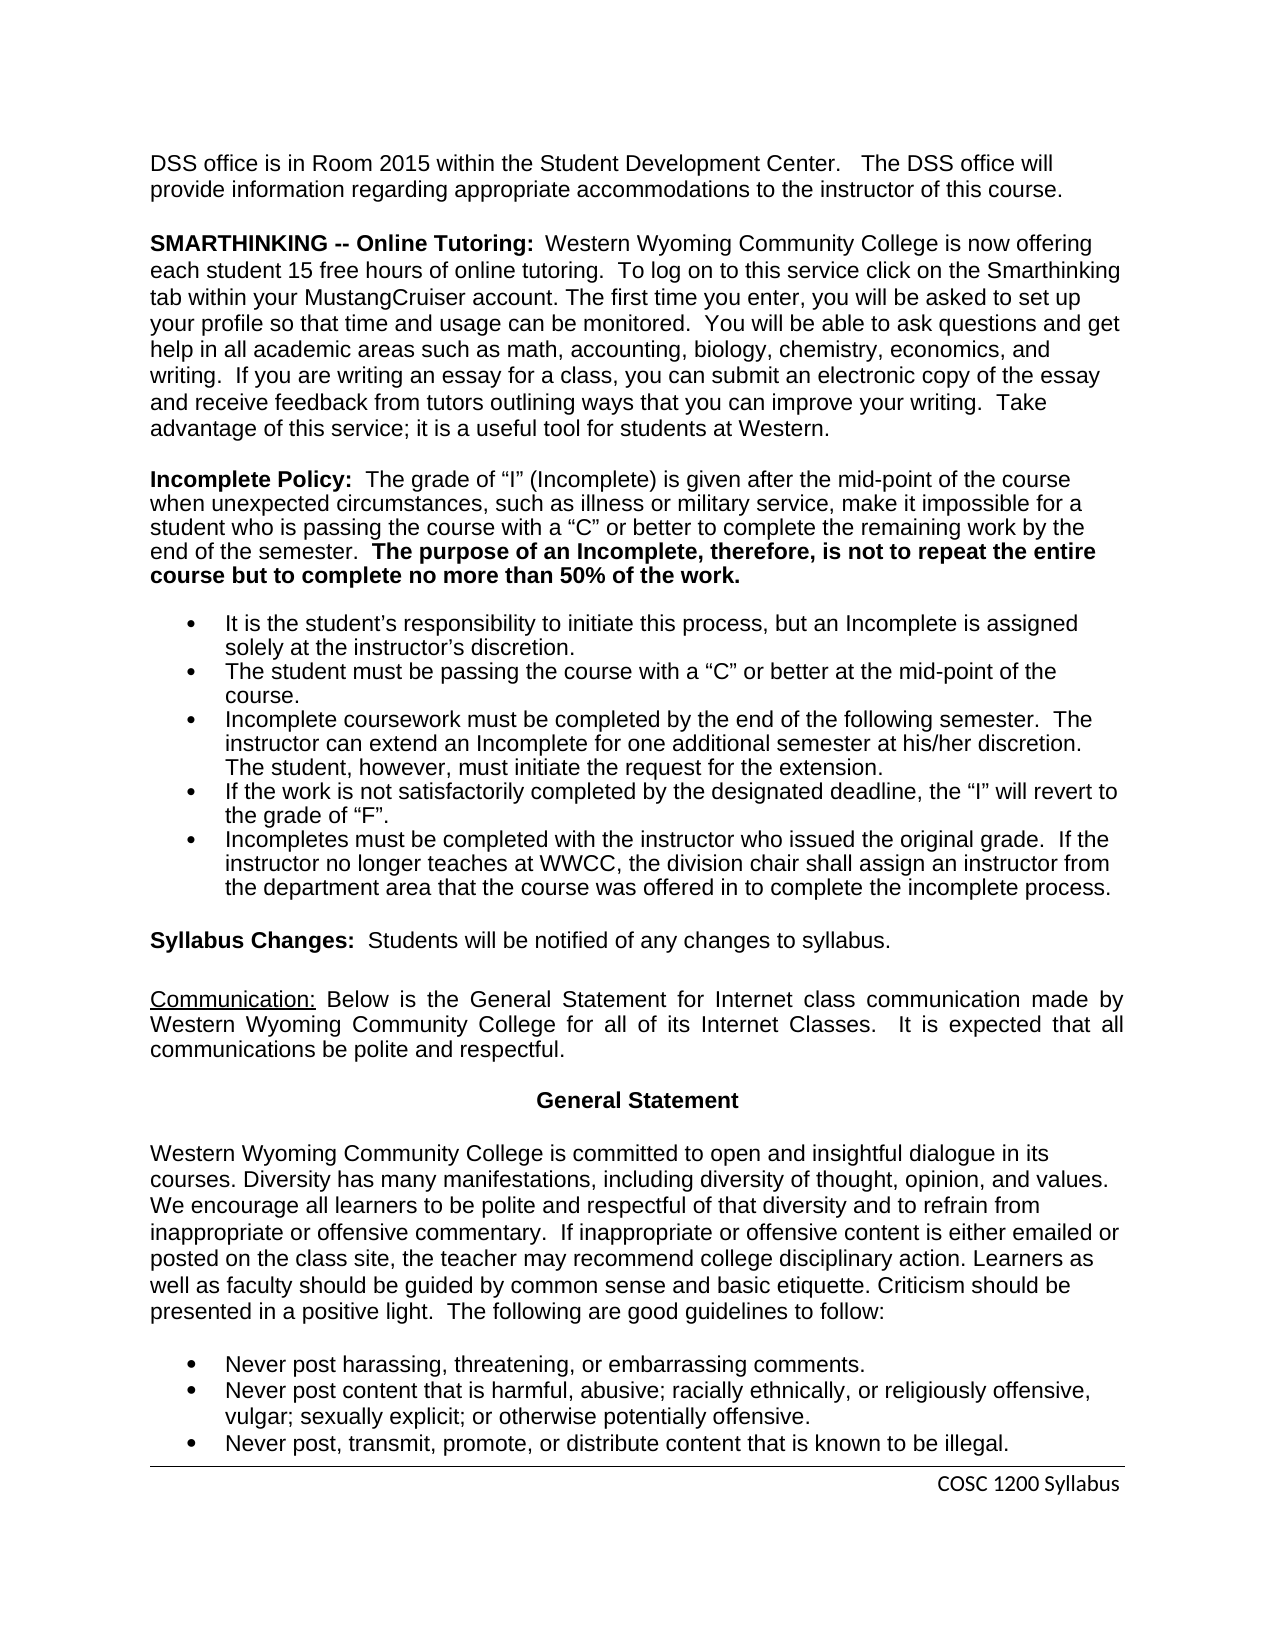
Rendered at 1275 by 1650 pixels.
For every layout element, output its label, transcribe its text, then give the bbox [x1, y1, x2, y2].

list Incompletes must be completed with the instructor who issued the original grade. If the instructor no longer teaches at WWCC, the division chair shall assign an instructor from the department area that the course was offered in to complete the incomplete process. [187, 828, 1125, 900]
text is committed to open and insightful dialogue in its courses. Diversity has many manifestations, including diversity of thought, opinion, and values. We encourage all learners to be polite and respectful of that diversity and to refrain from inappropriate or offensive commentary. If inappropriate or offensive content is either emailed or posted on the class site, the teacher may recommend college disciplinary action. Learners as well as faculty should be guided by common sense and basic etiquette. Criticism should be presented in a positive light. The following are good guidelines to follow: [150, 1140, 1125, 1324]
list Incomplete coursework must be completed by the end of the following semester. The instructor can extend an Incomplete for one additional semester at his/her discretion. The student, however, must initiate the request for the extension. [187, 708, 1125, 780]
text General Statement [150, 1087, 1125, 1113]
list Never post, transmit, promote, or distribute content that is known to be illegal. [187, 1430, 1125, 1456]
text Communication: Below is the General Statement for Internet class communication made by Western Wyoming Community College for all of its Internet Classes. It is expected that all communications be polite and respectful. [150, 987, 1125, 1062]
list Never post harassing, threatening, or embarrassing comments. [187, 1351, 1125, 1377]
text SMARTHINKING -- Online Tutoring: is now offering each student 15 free hours of online tutoring. To log on to this service click on the Smarthinking tab within your MustangCruiser account. The first time you enter, you will be asked to set up your profile so that time and usage can be monitored. You will be able to ask questions and get help in all academic areas such as math, accounting, biology, chemistry, economics, and writing. If you are writing an essay for a class, you can submit an electronic copy of the essay and receive feedback from tutors outlining ways that you can improve your writing. Take advantage of this service; it is a useful tool for students at Western. [150, 229, 1125, 442]
list If the work is not satisfactorily completed by the designated deadline, the “I” will revert to the grade of “F”. [187, 780, 1125, 828]
list It is the student’s responsibility to initiate this process, but an Incomplete is assigned solely at the instructor’s discretion. [187, 612, 1125, 660]
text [150, 150, 1125, 203]
text Incomplete Policy: The grade of “I” (Incomplete) is given after the mid-point of the course when unexpected circumstances, such as illness or military service, make it impossible for a student who is passing the course with a “C” or better to complete the remaining work by the end of the semester. The purpose of an Incomplete, therefore, is not to repeat the entire course but to complete no more than 50% of the work. [150, 468, 1125, 588]
text Syllabus Changes: Students will be notified of any changes to syllabus. [150, 927, 1125, 953]
list Never post content that is harmful, abusive; racially ethnically, or religiously offensive, vulgar; sexually explicit; or otherwise potentially offensive. [187, 1377, 1125, 1430]
list The student must be passing the course with a “C” or better at the mid-point of the course. [187, 660, 1125, 708]
